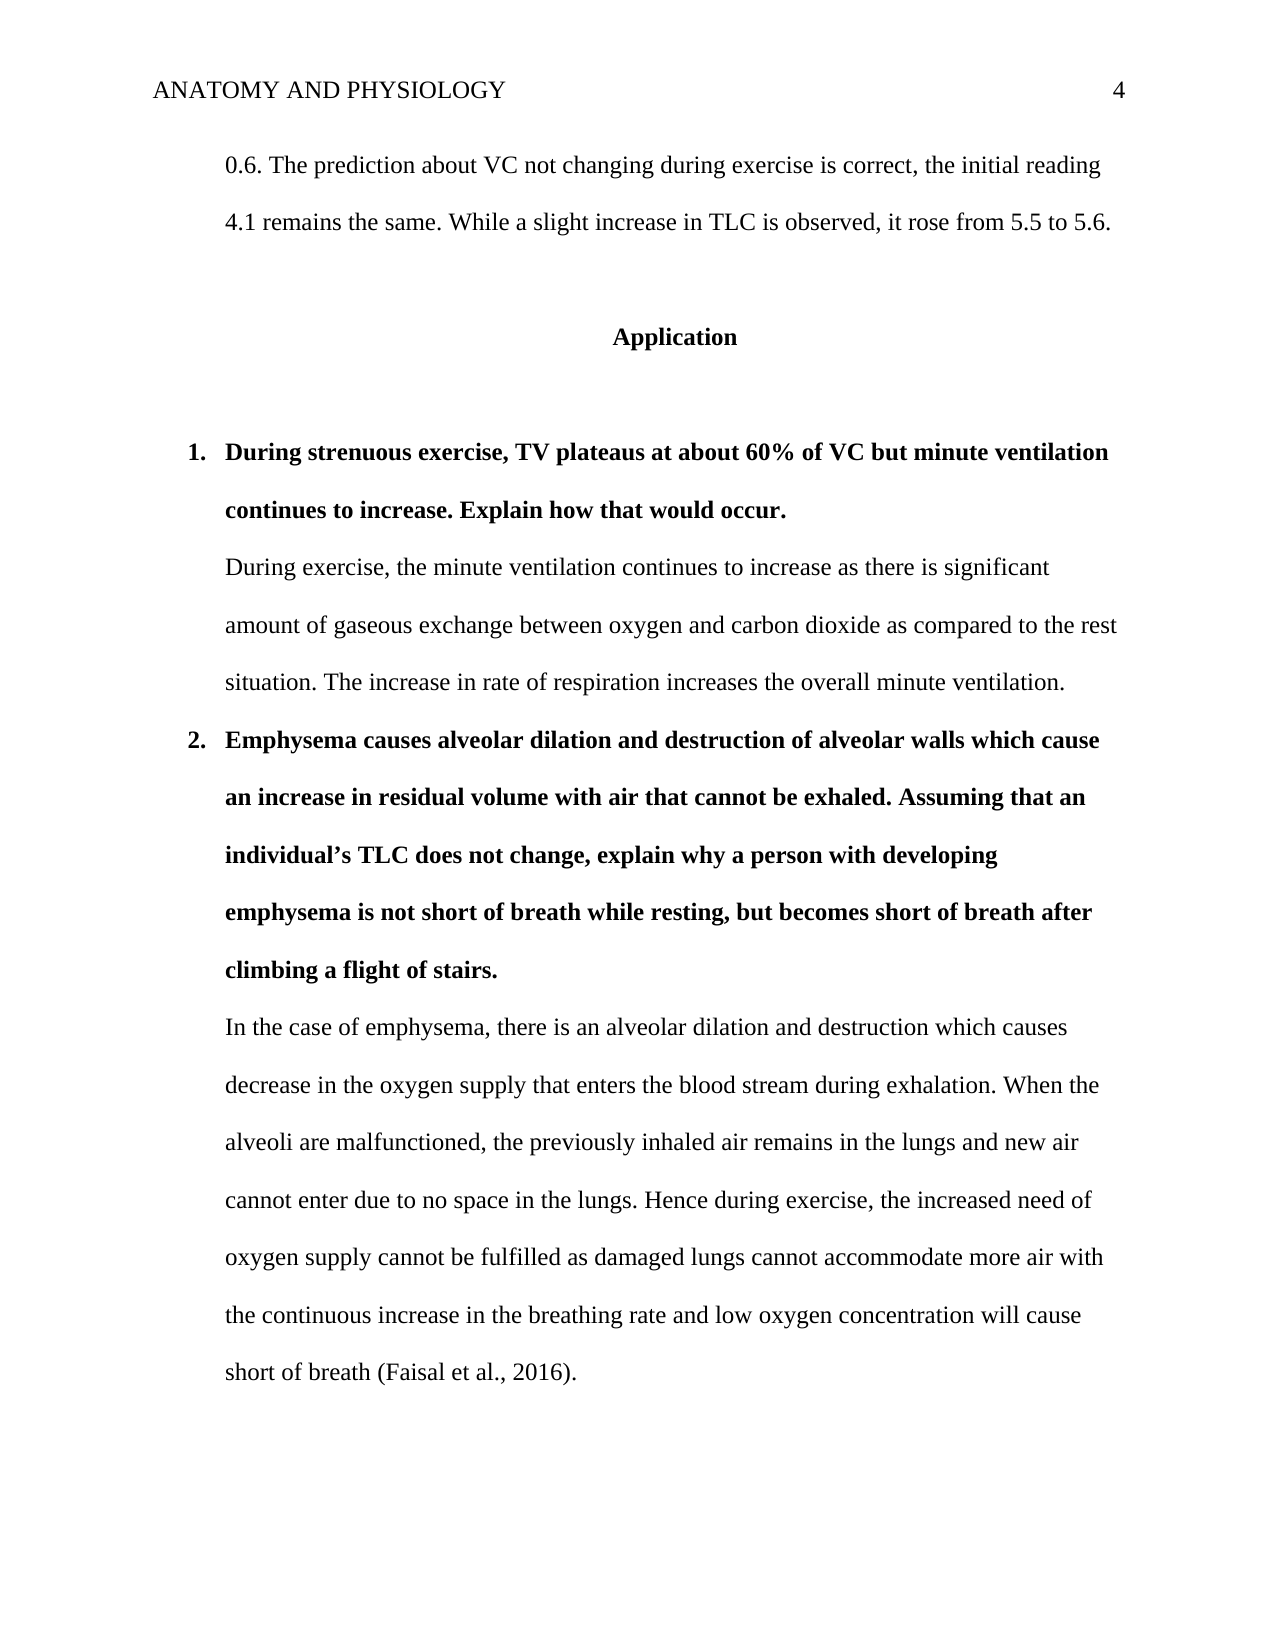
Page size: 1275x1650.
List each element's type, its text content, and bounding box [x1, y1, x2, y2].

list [225, 150, 1125, 236]
list In the case of emphysema, there is an alveolar dilation and destruction which causes decrease in the oxygen supply that enters the blood stream during exhalation. When the alveoli are malfunctioned, the previously inhaled air remains in the lungs and new air cannot enter due to no space in the lungs. Hence during exercise, the increased need of oxygen supply cannot be fulfilled as damaged lungs cannot accommodate more air with the continuous increase in the breathing rate and low oxygen concentration will cause short of breath (Faisal et al., 2016). [225, 1012, 1125, 1386]
list During exercise, the minute ventilation continues to increase as there is significant amount of gaseous exchange between oxygen and carbon dioxide as compared to the rest situation. The increase in rate of respiration increases the overall minute ventilation. [225, 552, 1125, 696]
list Emphysema causes alveolar dilation and destruction of alveolar walls which cause an increase in residual volume with air that cannot be exhaled. Assuming that an individual’s TLC does not change, explain why a person with developing emphysema is not short of breath while resting, but becomes short of breath after climbing a flight of stairs. [187, 725, 1125, 984]
list During strenuous exercise, TV plateaus at about 60% of VC but minute ventilation continues to increase. Explain how that would occur. [187, 437, 1125, 524]
list Application [225, 322, 1125, 351]
